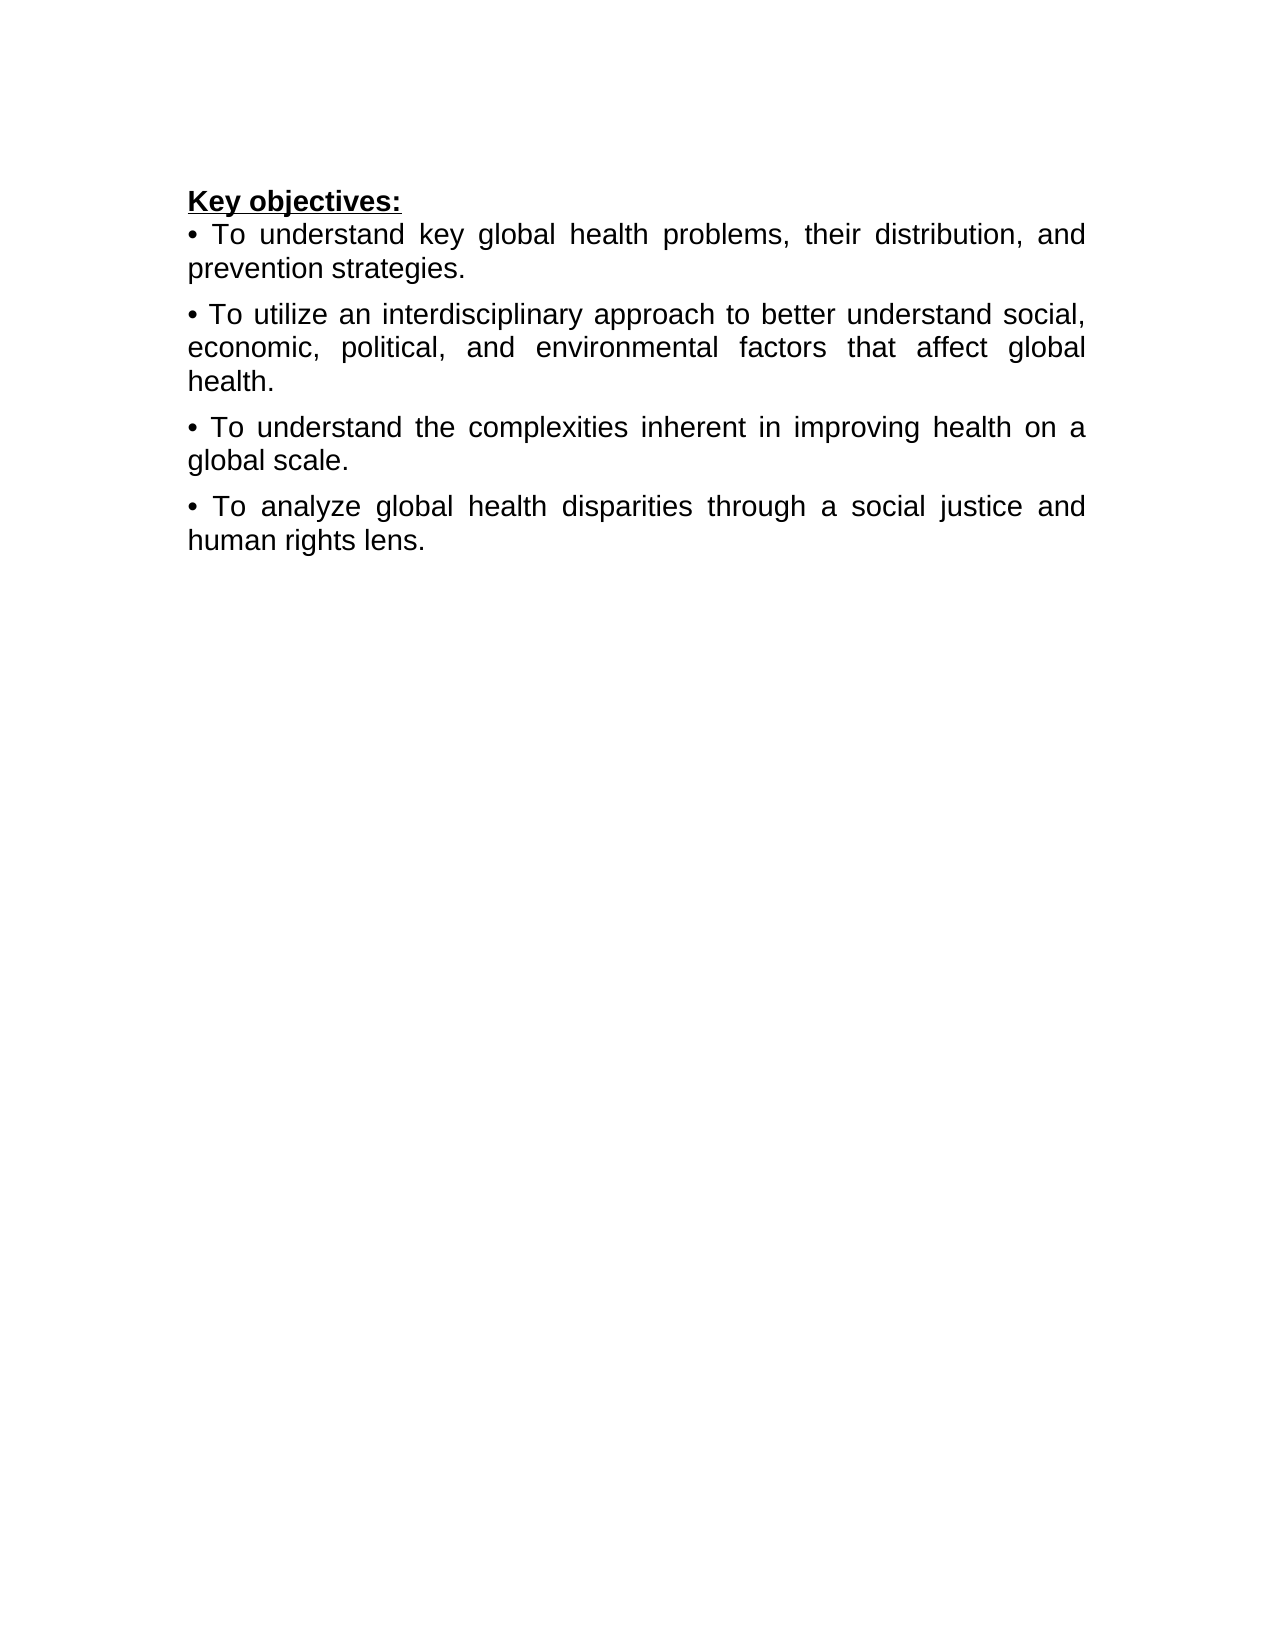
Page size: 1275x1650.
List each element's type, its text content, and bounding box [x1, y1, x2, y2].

text • To understand key global health problems, their distribution, and prevention strategies. [187, 217, 1087, 284]
text • To analyze global health disparities through a social justice and human rights lens. [187, 489, 1087, 556]
text • To utilize an interdisciplinary approach to better understand social, economic, political, and environmental factors that affect global health. [187, 297, 1087, 397]
text • To understand the complexities inherent in improving health on a global scale. [187, 410, 1087, 477]
text Key objectives: [187, 183, 1087, 217]
